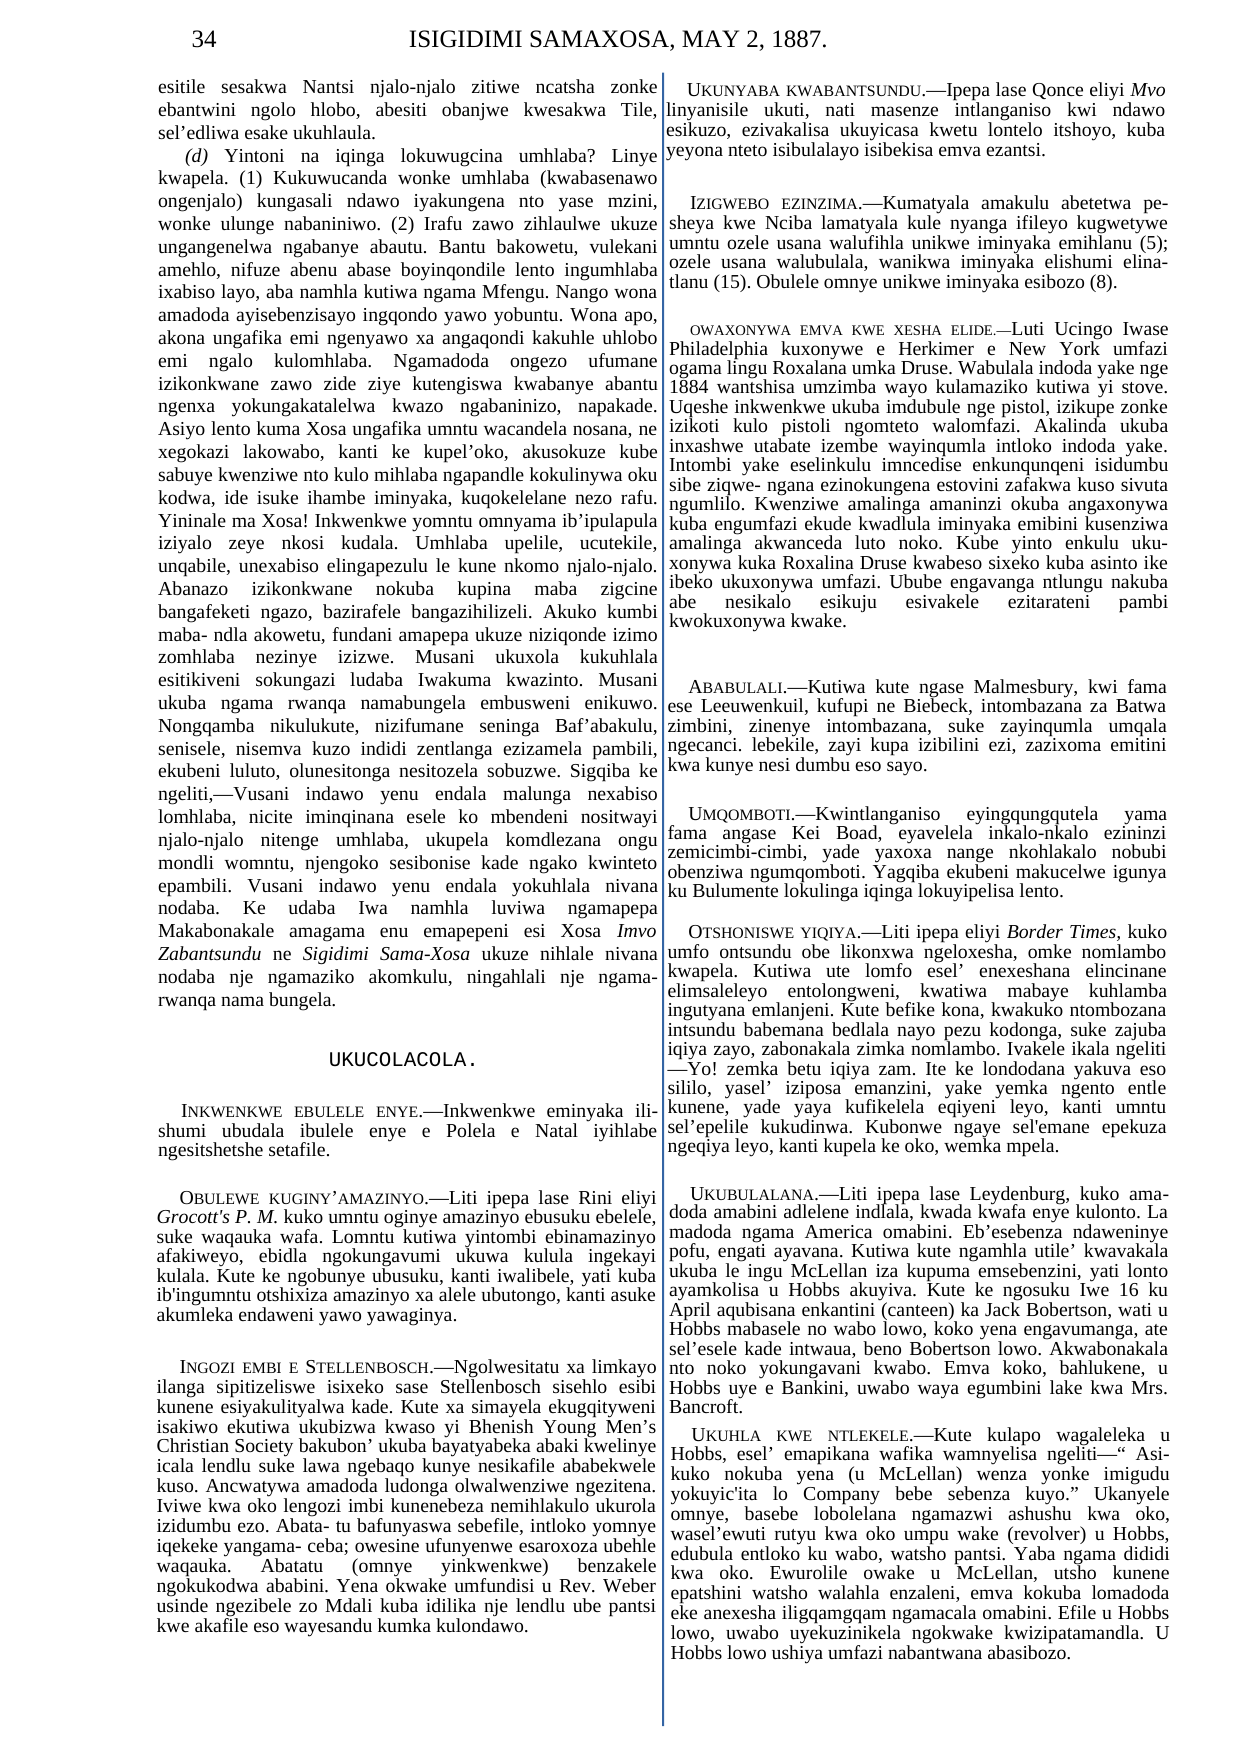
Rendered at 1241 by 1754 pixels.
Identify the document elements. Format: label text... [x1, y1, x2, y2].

text esitile sesakwa Nantsi njalo-njalo zitiwe ncatsha zonke ebantwini ngolo hlobo, abesiti obanjwe kwesakwa Tile, sel’edliwa esake ukuhlaula. [158, 75, 658, 143]
text 34 [191, 24, 216, 53]
text Otshoniswe yiqiya.—Liti ipepa eliyi Border Times, kuko umfo ontsundu obe likonxwa ngeloxesha, omke nomlambo kwapela. Kutiwa ute lomfo esel’ enexeshana elincinane elimsaleleyo entolongweni, kwatiwa mabaye kuhlamba ingutyana emlanjeni. Kute befike kona, kwakuko ntombozana intsundu babemana bedlala nayo pezu kodonga, suke zajuba iqiya zayo, zabonakala zimka nomlambo. Ivakele ikala ngeliti—Yo! zemka betu iqiya zam. Ite ke londodana yakuva eso sililo, yasel’ iziposa emanzini, yake yemka ngento entle kunene, yade yaya kufikelela eqiyeni leyo, kanti umntu sel’epelile kukudinwa. Kubonwe ngaye sel'emane epekuza ngeqiya leyo, kanti kupela ke oko, wemka mpela. [667, 923, 1167, 1157]
text OWAXONYWA EMVA KWE XESHA ELIDE.—Luti Ucingo Iwase Philadelphia kuxonywe e Herkimer e New York umfazi ogama lingu Roxalana umka Druse. Wabulala indoda yake nge 1884 wantshisa umzimba wayo kulamaziko kutiwa yi stove. Uqeshe inkwenkwe ukuba imdubule nge pistol, izikupe zonke izikoti kulo pistoli ngomteto walomfazi. Akalinda ukuba inxashwe utabate izembe wayinqumla intloko indoda yake. Intombi yake eselinkulu imncedise enkunqunqeni isidumbu sibe ziqwe- ngana ezinokungena estovini zafakwa kuso sivuta ngumlilo. Kwenziwe amalinga amaninzi okuba angaxonywa kuba engumfazi ekude kwadlula iminyaka emibini kusenziwa amalinga akwanceda luto noko. Kube yinto enkulu uku- xonywa kuka Roxalina Druse kwabeso sixeko kuba asinto ike ibeko ukuxonywa umfazi. Ubube engavanga ntlungu nakuba abe nesikalo esikuju esivakele ezitarateni pambi kwokuxonywa kwake. [669, 320, 1169, 632]
text Izigwebo ezinzima.—Kumatyala amakulu abetetwa pe- sheya kwe Nciba lamatyala kule nyanga ifileyo kugwetywe umntu ozele usana walufihla unikwe iminyaka emihlanu (5); ozele usana walubulala, wanikwa iminyaka elishumi elina- tlanu (15). Obulele omnye unikwe iminyaka esibozo (8). [669, 194, 1169, 293]
text (d) Yintoni na iqinga lokuwugcina umhlaba? Linye kwapela. (1) Kukuwucanda wonke umhlaba (kwabasenawo ongenjalo) kungasali ndawo iyakungena nto yase mzini, wonke ulunge nabaniniwo. (2) Irafu zawo zihlaulwe ukuze ungangenelwa ngabanye abautu. Bantu bakowetu, vulekani amehlo, nifuze abenu abase boyinqondile lento ingumhlaba ixabiso layo, aba namhla kutiwa ngama Mfengu. Nango wona amadoda ayisebenzisayo ingqondo yawo yobuntu. Wona apo, akona ungafika emi ngenyawo xa angaqondi kakuhle uhlobo emi ngalo kulomhlaba. Ngamadoda ongezo ufumane izikonkwane zawo zide ziye kutengiswa kwabanye abantu ngenxa yokungakatalelwa kwazo ngabaninizo, napakade. Asiyo lento kuma Xosa ungafika umntu wacandela nosana, ne xegokazi lakowabo, kanti ke kupel’oko, akusokuze kube sabuye kwenziwe nto kulo mihlaba ngapandle kokulinywa oku kodwa, ide isuke ihambe iminyaka, kuqokelelane nezo rafu. Yininale ma Xosa! Inkwenkwe yomntu omnyama ib’ipulapula iziyalo zeye nkosi kudala. Umhlaba upelile, ucutekile, unqabile, unexabiso elingapezulu le kune nkomo njalo-njalo. Abanazo izikonkwane nokuba kupina maba zigcine bangafeketi ngazo, bazirafele bangazihilizeli. Akuko kumbi maba- ndla akowetu, fundani amapepa ukuze niziqonde izimo zomhlaba nezinye izizwe. Musani ukuxola kukuhlala esitikiveni sokungazi ludaba Iwakuma kwazinto. Musani ukuba ngama rwanqa namabungela embusweni enikuwo. Nongqamba nikulukute, nizifumane seninga Baf’abakulu, senisele, nisemva kuzo indidi zentlanga ezizamela pambili, ekubeni luluto, olunesitonga nesitozela sobuzwe. Sigqiba ke ngeliti,—Vusani indawo yenu endala malunga nexabiso lomhlaba, nicite iminqinana esele ko mbendeni nositwayi njalo-njalo nitenge umhlaba, ukupela komdlezana ongu mondli womntu, njengoko sesibonise kade ngako kwinteto epambili. Vusani indawo yenu endala yokuhlala nivana nodaba. Ke udaba Iwa namhla luviwa ngamapepa Makabonakale amagama enu emapepeni esi Xosa Imvo Zabantsundu ne Sigidimi Sama-Xosa ukuze nihlale nivana nodaba nje ngamaziko akomkulu, ningahlali nje ngama- rwanqa nama bungela. [158, 143, 658, 1010]
text UKUCOLACOLA. [153, 1048, 653, 1072]
text Ukubulalana.—Liti ipepa lase Leydenburg, kuko amadoda amabini adlelene indlala, kwada kwafa enye kulonto. La madoda ngama America omabini. Eb’esebenza ndaweninye pofu, engati ayavana. Kutiwa kute ngamhla utile’ kwavakala ukuba le ingu McLellan iza kupuma emsebenzini, yati lonto ayamkolisa u Hobbs akuyiva. Kute ke ngosuku Iwe 16 ku April aqubisana enkantini (canteen) ka Jack Bobertson, wati u Hobbs mabasele no wabo lowo, koko yena engavumanga, ate sel’esele kade intwaua, beno Bobertson lowo. Akwabonakala nto noko yokungavani kwabo. Emva koko, bahlukene, u Hobbs uye e Bankini, uwabo waya egumbini lake kwa Mrs. Bancroft. [669, 1184, 1169, 1418]
text Umqomboti.—Kwintlanganiso eyingqungqutela yama fama angase Kei Boad, eyavelela inkalo-nkalo ezininzi zemicimbi-cimbi, yade yaxoxa nange nkohlakalo nobubi obenziwa ngumqomboti. Yagqiba ekubeni makucelwe igunya ku Bulumente lokulinga iqinga lokuyipelisa lento. [667, 805, 1167, 902]
text ISIGIDIMI SAMAXOSA, MAY 2, 1887. [409, 24, 827, 53]
text Ingozi embi e Stellenbosch.—Ngolwesitatu xa limkayo ilanga sipitizeliswe isixeko sase Stellenbosch sisehlo esibi kunene esiyakulityalwa kade. Kute xa simayela ekugqityweni isakiwo ekutiwa ukubizwa kwaso yi Bhenish Young Men’s Christian Society bakubon’ ukuba bayatyabeka abaki kwelinye icala lendlu suke lawa ngebaqo kunye nesikafile ababekwele kuso. Ancwatywa amadoda ludonga olwalwenziwe ngezitena. Iviwe kwa oko lengozi imbi kunenebeza nemihlakulo ukurola izidumbu ezo. Abata- tu bafunyaswa sebefile, intloko yomnye iqekeke yangama- ceba; owesine ufunyenwe esaroxoza ubehle waqauka. Abatatu (omnye yinkwenkwe) benzakele ngokukodwa ababini. Yena okwake umfundisi u Rev. Weber usinde ngezibele zo Mdali kuba idilika nje lendlu ube pantsi kwe akafile eso wayesandu kumka kulondawo. [156, 1358, 657, 1636]
text Ukunyaba kwabantsundu.—Ipepa lase Qonce eliyi Mvo linyanisile ukuti, nati masenze intlanganiso kwi ndawo esikuzo, ezivakalisa ukuyicasa kwetu lontelo itshoyo, kuba yeyona nteto isibulalayo isibekisa emva ezantsi. [666, 80, 1166, 161]
text Obulewe kuginy’amazinyo.—Liti ipepa lase Rini eliyi Grocott's P. M. kuko umntu oginye amazinyo ebusuku ebelele, suke waqauka wafa. Lomntu kutiwa yintombi ebinamazinyo afakiweyo, ebidla ngokungavumi ukuwa kulula ingekayi kulala. Kute ke ngobunye ubusuku, kanti iwalibele, yati kuba ib'ingumntu otshixiza amazinyo xa alele ubutongo, kanti asuke akumleka endaweni yawo yawaginya. [156, 1189, 657, 1325]
text Ababulali.—Kutiwa kute ngase Malmesbury, kwi fama ese Leeuwenkuil, kufupi ne Biebeck, intombazana za Batwa zimbini, zinenye intombazana, suke zayinqumla umqala ngecanci. lebekile, zayi kupa izibilini ezi, zazixoma emitini kwa kunye nesi dumbu eso sayo. [667, 678, 1167, 776]
text Ukuhla kwe ntlekele.—Kute kulapo wagaleleka u Hobbs, esel’ emapikana wafika wamnyelisa ngeliti—“ Asi- kuko nokuba yena (u McLellan) wenza yonke imigudu yokuyic'ita lo Company bebe sebenza kuyo.” Ukanyele omnye, basebe lobolelana ngamazwi ashushu kwa oko, wasel’ewuti rutyu kwa oko umpu wake (revolver) u Hobbs, edubula entloko ku wabo, watsho pantsi. Yaba ngama dididi kwa oko. Ewurolile owake u McLellan, utsho kunene epatshini watsho walahla enzaleni, emva kokuba lomadoda eke anexesha iligqamgqam ngamacala omabini. Efile u Hobbs lowo, uwabo uyekuzinikela ngokwake kwizipatamandla. U Hobbs lowo ushiya umfazi nabantwana abasibozo. [670, 1425, 1170, 1664]
text Inkwenkwe ebulele enye.—Inkwenkwe eminyaka ili- shumi ubudala ibulele enye e Polela e Natal iyihlabe ngesitshetshe setafile. [158, 1102, 658, 1161]
